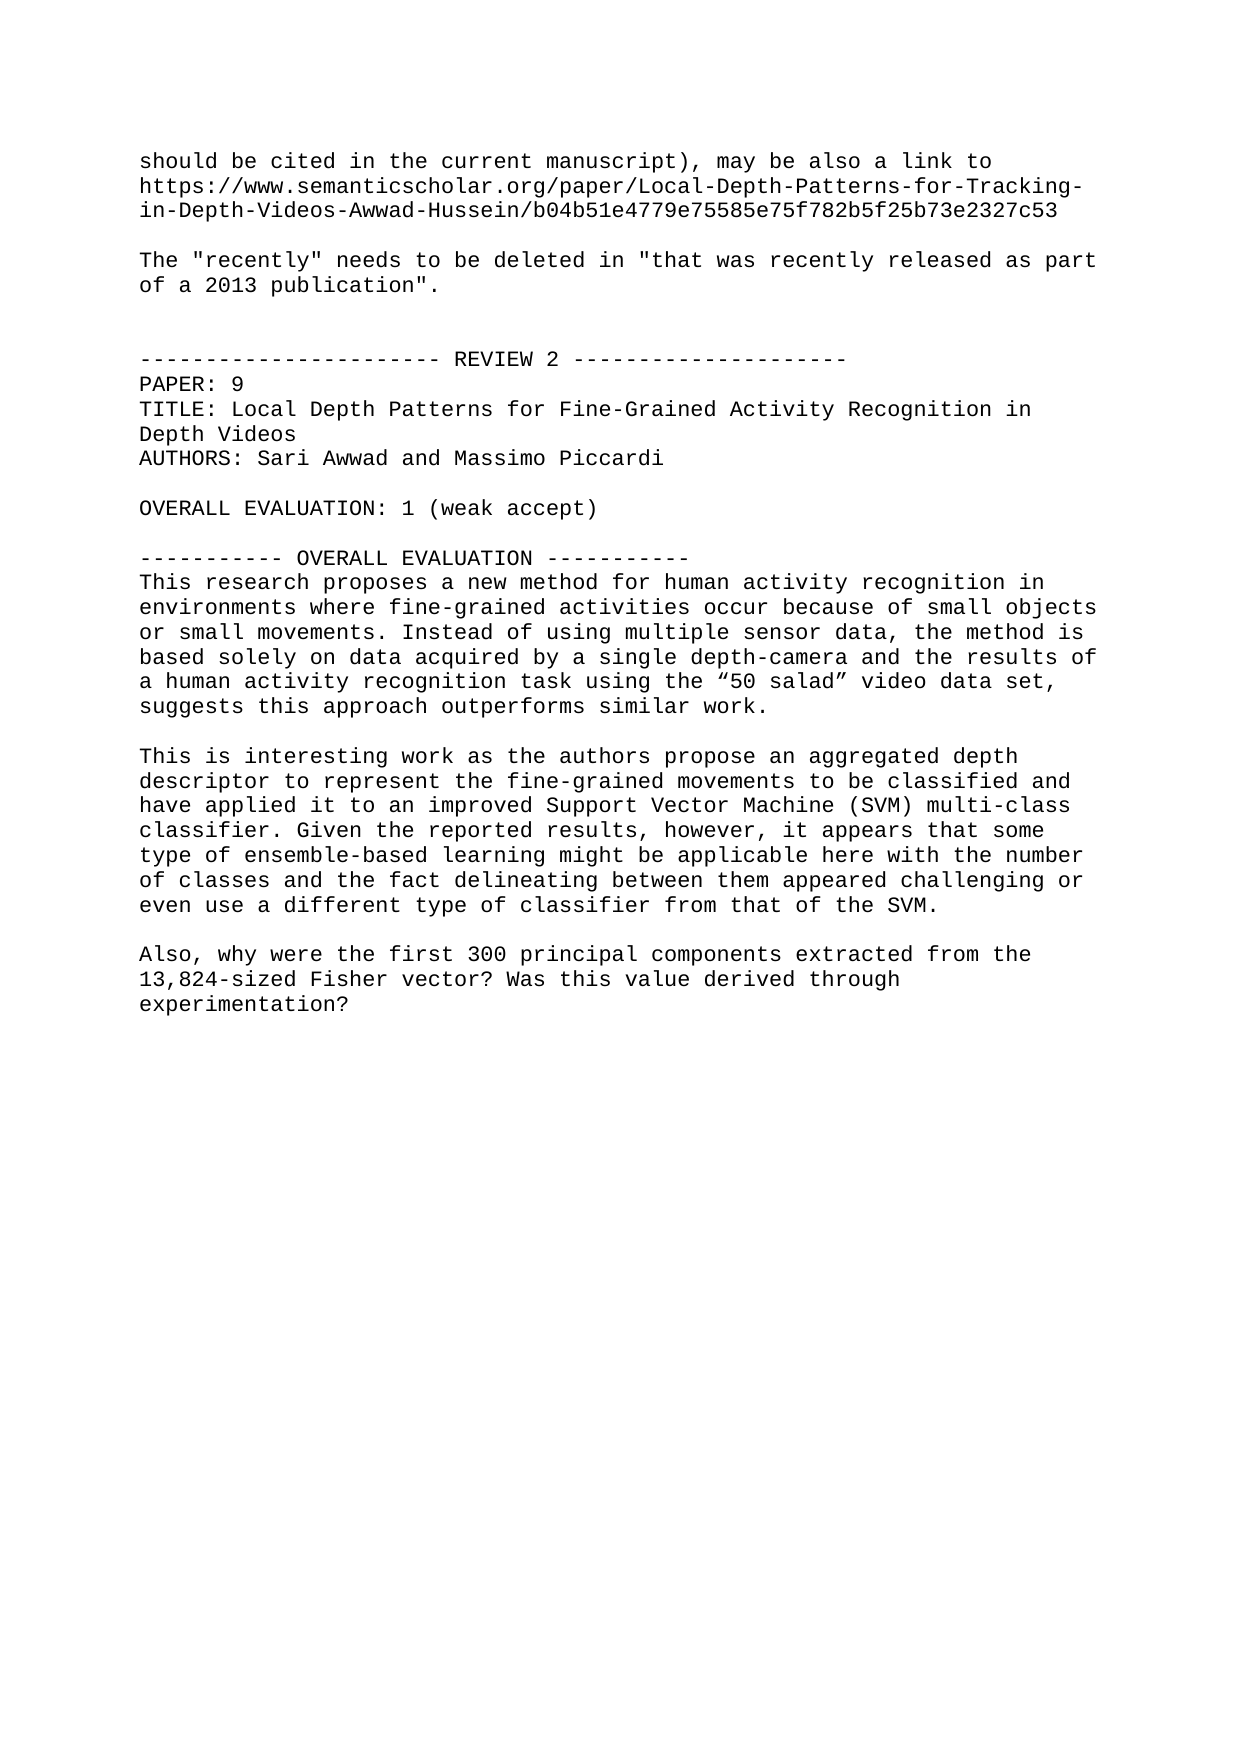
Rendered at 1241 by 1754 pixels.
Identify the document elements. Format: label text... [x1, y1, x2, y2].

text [139, 150, 1101, 224]
text AUTHORS: Sari Awwad and Massimo Piccardi [139, 447, 1101, 472]
text Also, why were the first 300 principal components extracted from the 13,824-sized Fisher vector? Was this value derived through experimentation? [139, 943, 1101, 1018]
text TITLE: Local Depth Patterns for Fine-Grained Activity Recognition in Depth Videos [139, 398, 1101, 447]
text This research proposes a new method for human activity recognition in environments where fine-grained activities occur because of small objects or small movements. Instead of using multiple sensor data, the method is based solely on data acquired by a single depth-camera and the results of a human activity recognition task using the “50 salad” video data set, suggests this approach outperforms similar work. [139, 571, 1101, 720]
text This is interesting work as the authors propose an aggregated depth descriptor to represent the fine-grained movements to be classified and have applied it to an improved Support Vector Machine (SVM) multi-class classifier. Given the reported results, however, it appears that some type of ensemble-based learning might be applicable here with the number of classes and the fact delineating between them appeared challenging or even use a different type of classifier from that of the SVM. [139, 745, 1101, 918]
text PAPER: 9 [139, 373, 1101, 398]
text ----------------------- REVIEW 2 --------------------- [139, 348, 1101, 373]
text The "recently" needs to be deleted in "that was recently released as part of a 2013 publication". [139, 249, 1101, 299]
text ----------- OVERALL EVALUATION ----------- [139, 547, 1101, 571]
text OVERALL EVALUATION: 1 (weak accept) [139, 497, 1101, 522]
